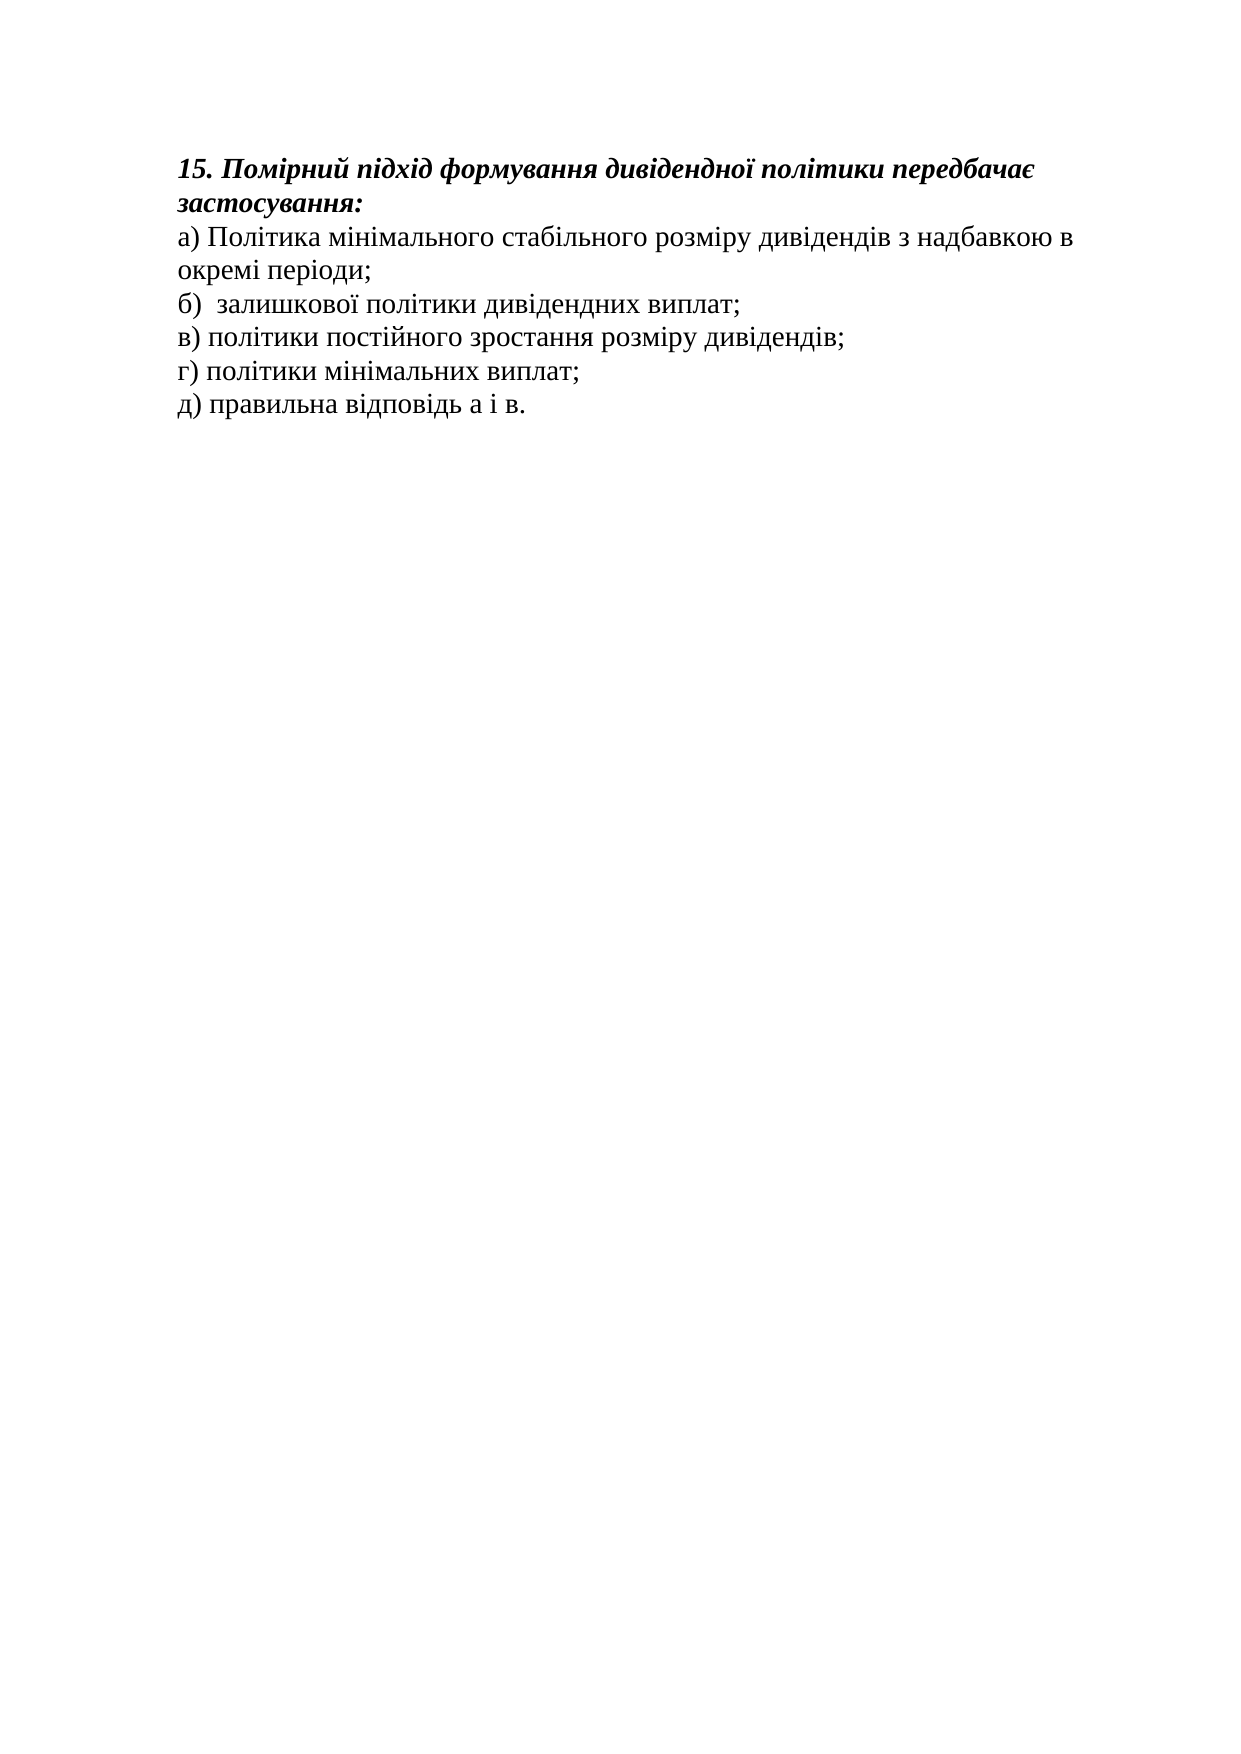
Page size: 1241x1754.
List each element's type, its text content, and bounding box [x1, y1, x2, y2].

text б) залишкової політики дивідендних виплат; [177, 286, 1152, 319]
text д) правильна відповідь а і в. [177, 386, 1152, 420]
text а) Політика мінімального стабільного розміру дивідендів з надбавкою в окремі періоди; [177, 219, 1152, 286]
text 15. Помірний підхід формування дивідендної політики передбачає застосування: [177, 152, 1152, 219]
text в) політики постійного зростання розміру дивідендів; [177, 319, 1152, 353]
text г) політики мінімальних виплат; [177, 353, 1152, 386]
